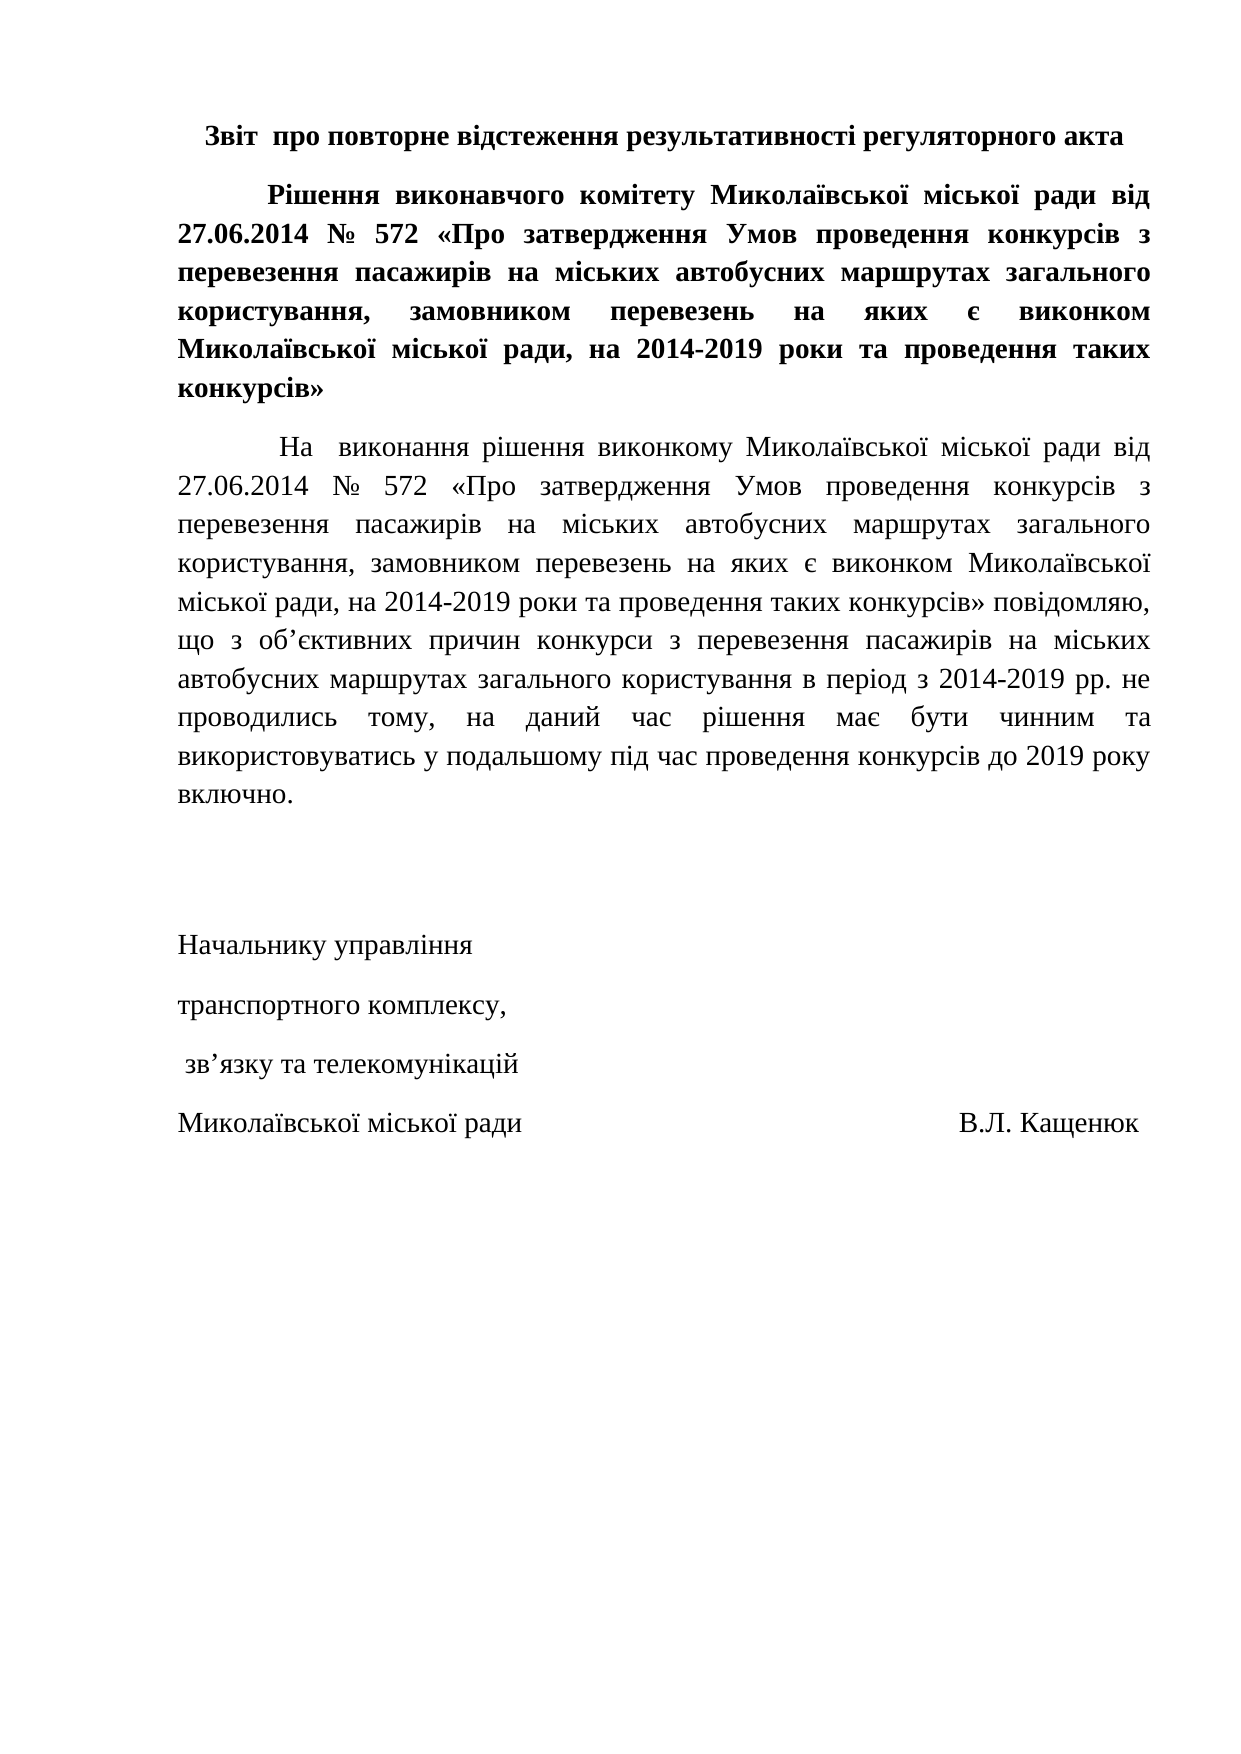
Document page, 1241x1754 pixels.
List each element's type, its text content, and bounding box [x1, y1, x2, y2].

text На виконання рішення виконкому Миколаївської міської ради від 27.06.2014 № 572 «Про затвердження Умов проведення конкурсів з перевезення пасажирів на міських автобусних маршрутах загального користування, замовником перевезень на яких є виконком Миколаївської міської ради, на 2014-2019 роки та проведення таких конкурсів» повідомляю, що з об’єктивних причин конкурси з перевезення пасажирів на міських автобусних маршрутах загального користування в період з 2014-2019 рр. не проводились тому, на даний час рішення має бути чинним та використовуватись у подальшому під час проведення конкурсів до 2019 року включно. [177, 429, 1152, 810]
text Начальнику управління [177, 927, 1152, 961]
text Звіт про повторне відстеження результативності регуляторного акта [177, 118, 1152, 152]
text Миколаївської міської ради В.Л. Кащенюк [177, 1106, 1152, 1139]
text зв’язку та телекомунікацій [177, 1046, 1152, 1080]
text Рішення виконавчого комітету Миколаївської міської ради від 27.06.2014 № 572 «Про затвердження Умов проведення конкурсів з перевезення пасажирів на міських автобусних маршрутах загального користування, замовником перевезень на яких є виконком Миколаївської міської ради, на 2014-2019 роки та проведення таких конкурсів» [177, 177, 1152, 404]
text транспортного комплексу, [177, 987, 1152, 1020]
